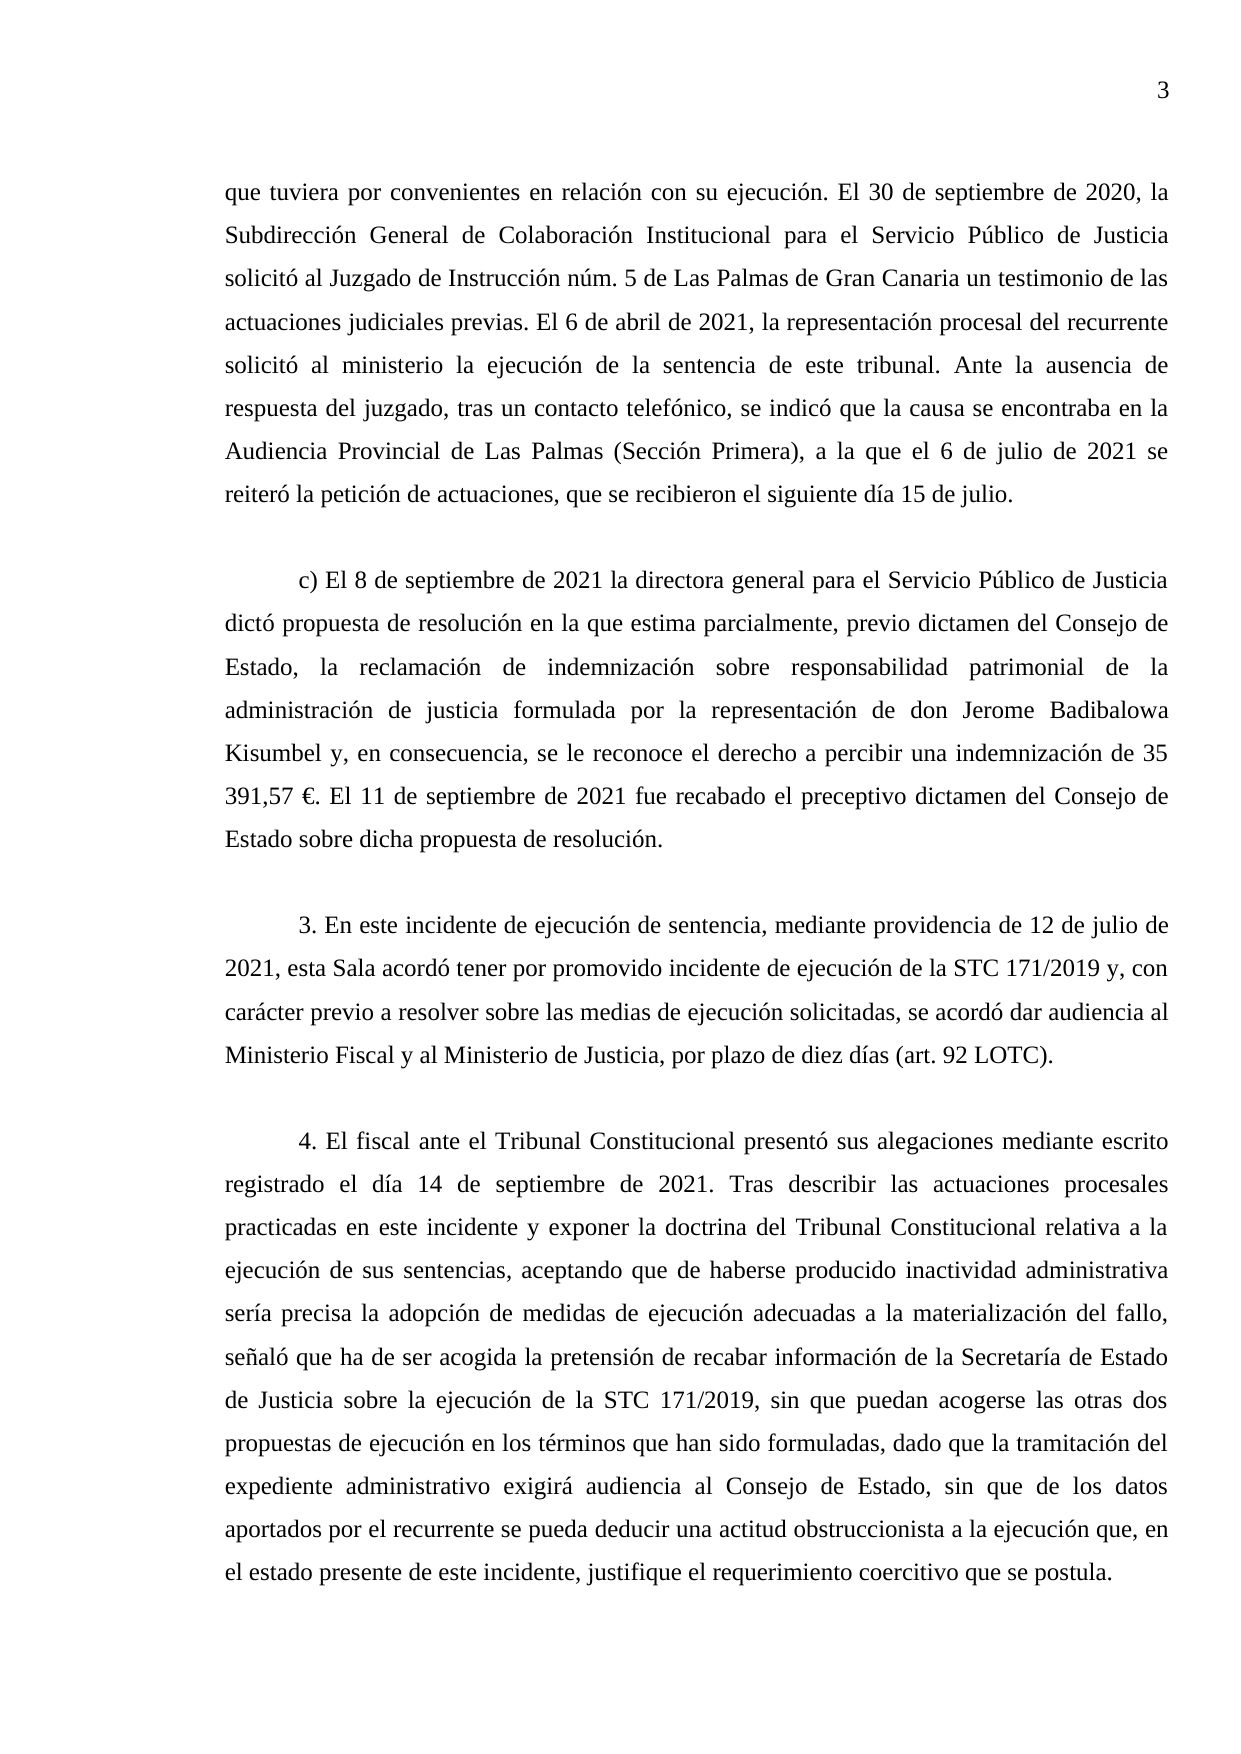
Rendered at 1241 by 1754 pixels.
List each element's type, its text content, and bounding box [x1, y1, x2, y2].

text 4. El fiscal ante el Tribunal Constitucional presentó sus alegaciones mediante escrito registrado el día 14 de septiembre de 2021. Tras describir las actuaciones procesales practicadas en este incidente y exponer la doctrina del Tribunal Constitucional relativa a la ejecución de sus sentencias, aceptando que de haberse producido inactividad administrativa sería precisa la adopción de medidas de ejecución adecuadas a la materialización del fallo, señaló que ha de ser acogida la pretensión de recabar información de la Secretaría de Estado de Justicia sobre la ejecución de la STC 171/2019, sin que puedan acogerse las otras dos propuestas de ejecución en los términos que han sido formuladas, dado que la tramitación del expediente administrativo exigirá audiencia al Consejo de Estado, sin que de los datos aportados por el recurrente se pueda deducir una actitud obstruccionista a la ejecución que, en el estado presente de este incidente, justifique el requerimiento coercitivo que se postula. [224, 1126, 1169, 1586]
text c) El 8 de septiembre de 2021 la directora general para el Servicio Público de Justicia dictó propuesta de resolución en la que estima parcialmente, previo dictamen del Consejo de Estado, la reclamación de indemnización sobre responsabilidad patrimonial de la administración de justicia formulada por la representación de don Jerome Badibalowa Kisumbel y, en consecuencia, se le reconoce el derecho a percibir una indemnización de 35 391,57 €. El 11 de septiembre de 2021 fue recabado el preceptivo dictamen del Consejo de Estado sobre dicha propuesta de resolución. [224, 565, 1169, 853]
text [224, 177, 1169, 508]
text 3. En este incidente de ejecución de sentencia, mediante providencia de 12 de julio de 2021, esta Sala acordó tener por promovido incidente de ejecución de la STC 171/2019 y, con carácter previo a resolver sobre las medias de ejecución solicitadas, se acordó dar audiencia al Ministerio Fiscal y al Ministerio de Justicia, por plazo de diez días (art. 92 LOTC). [224, 910, 1169, 1068]
